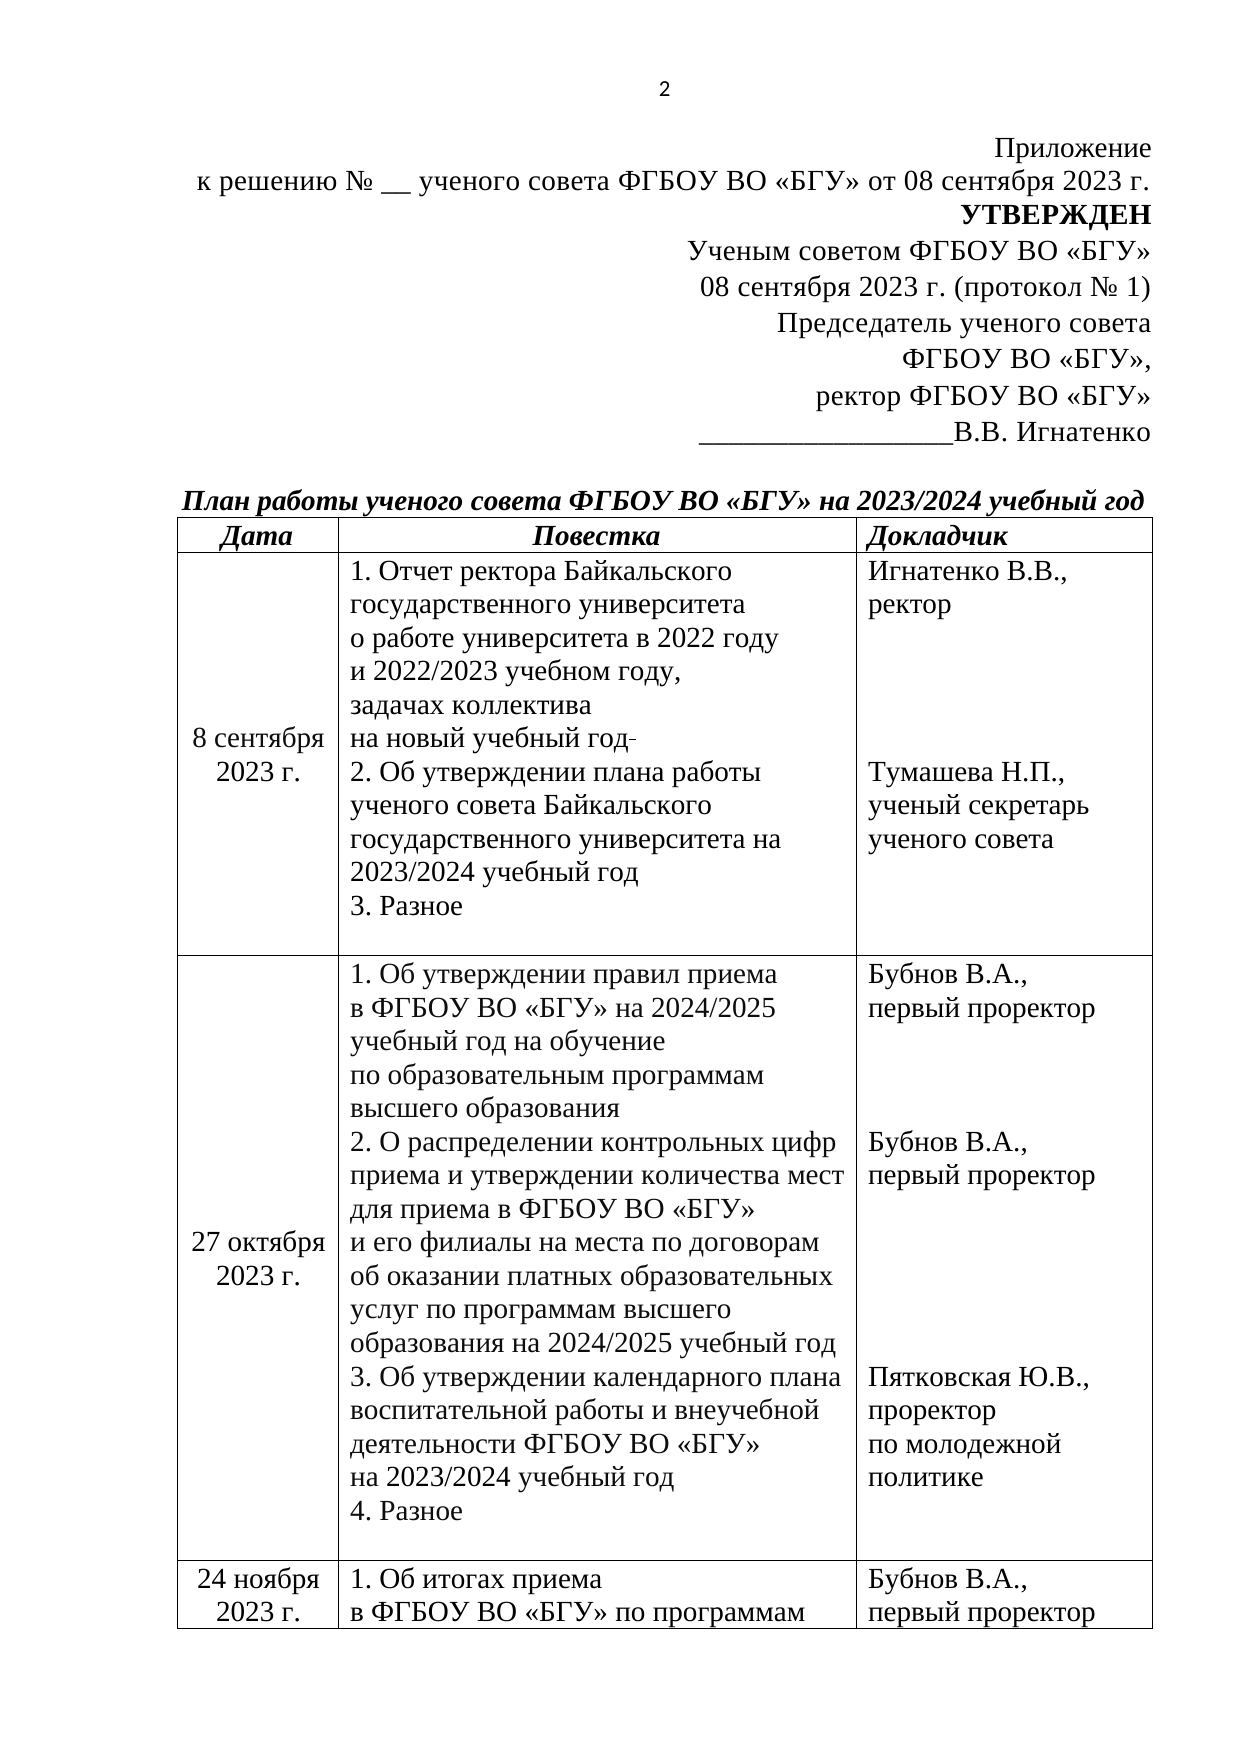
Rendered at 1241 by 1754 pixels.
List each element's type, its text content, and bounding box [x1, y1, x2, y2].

text _________________В.В. Игнатенко [177, 414, 1152, 447]
text Ученым советом ФГБОУ ВО «БГУ» [177, 233, 1152, 267]
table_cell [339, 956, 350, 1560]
text к решению № __ ученого совета ФГБОУ ВО «БГУ» от 08 сентября 2023 г. [177, 163, 1152, 197]
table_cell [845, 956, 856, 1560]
table_cell Бубнов В.А., первый проректор Бубнов В.А., первый проректор Пятковская Ю.В., проректор по молодежной политике [857, 956, 1152, 1560]
table_header Повестка [339, 518, 856, 552]
text ФГБОУ ВО «БГУ», [177, 341, 1152, 375]
text 08 сентября 2023 г. (протокол № 1) [177, 269, 1152, 303]
table_cell Игнатенко В.В., ректор Тумашева Н.П., ученый секретарь ученого совета [857, 553, 1152, 955]
text Приложение [177, 130, 1152, 163]
table_cell 8 сентября 2023 г. [178, 553, 338, 955]
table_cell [339, 1561, 856, 1628]
table_cell 27 октября 2023 г. [178, 956, 338, 1560]
text ректор ФГБОУ ВО «БГУ» [177, 378, 1152, 411]
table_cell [857, 1561, 1152, 1628]
text Председатель ученого совета [177, 305, 1152, 339]
table_header Дата [178, 518, 338, 552]
table_header Докладчик [857, 518, 1152, 552]
text УТВЕРЖДЕН [177, 197, 1152, 230]
table_cell 24 ноября 2023 г. [178, 1561, 338, 1628]
table_cell 1. Отчет ректора Байкальского государственного университета о работе университета в 2022 году и 2022/2023 учебном году, задачах коллектива на новый учебный год 2. Об утверждении плана работы ученого совета Байкальского государственного университета на 2023/2024 учебный год 3. Разное [339, 553, 856, 955]
text План работы ученого совета ФГБОУ ВО «БГУ» на 2023/2024 учебный год [177, 483, 1152, 517]
